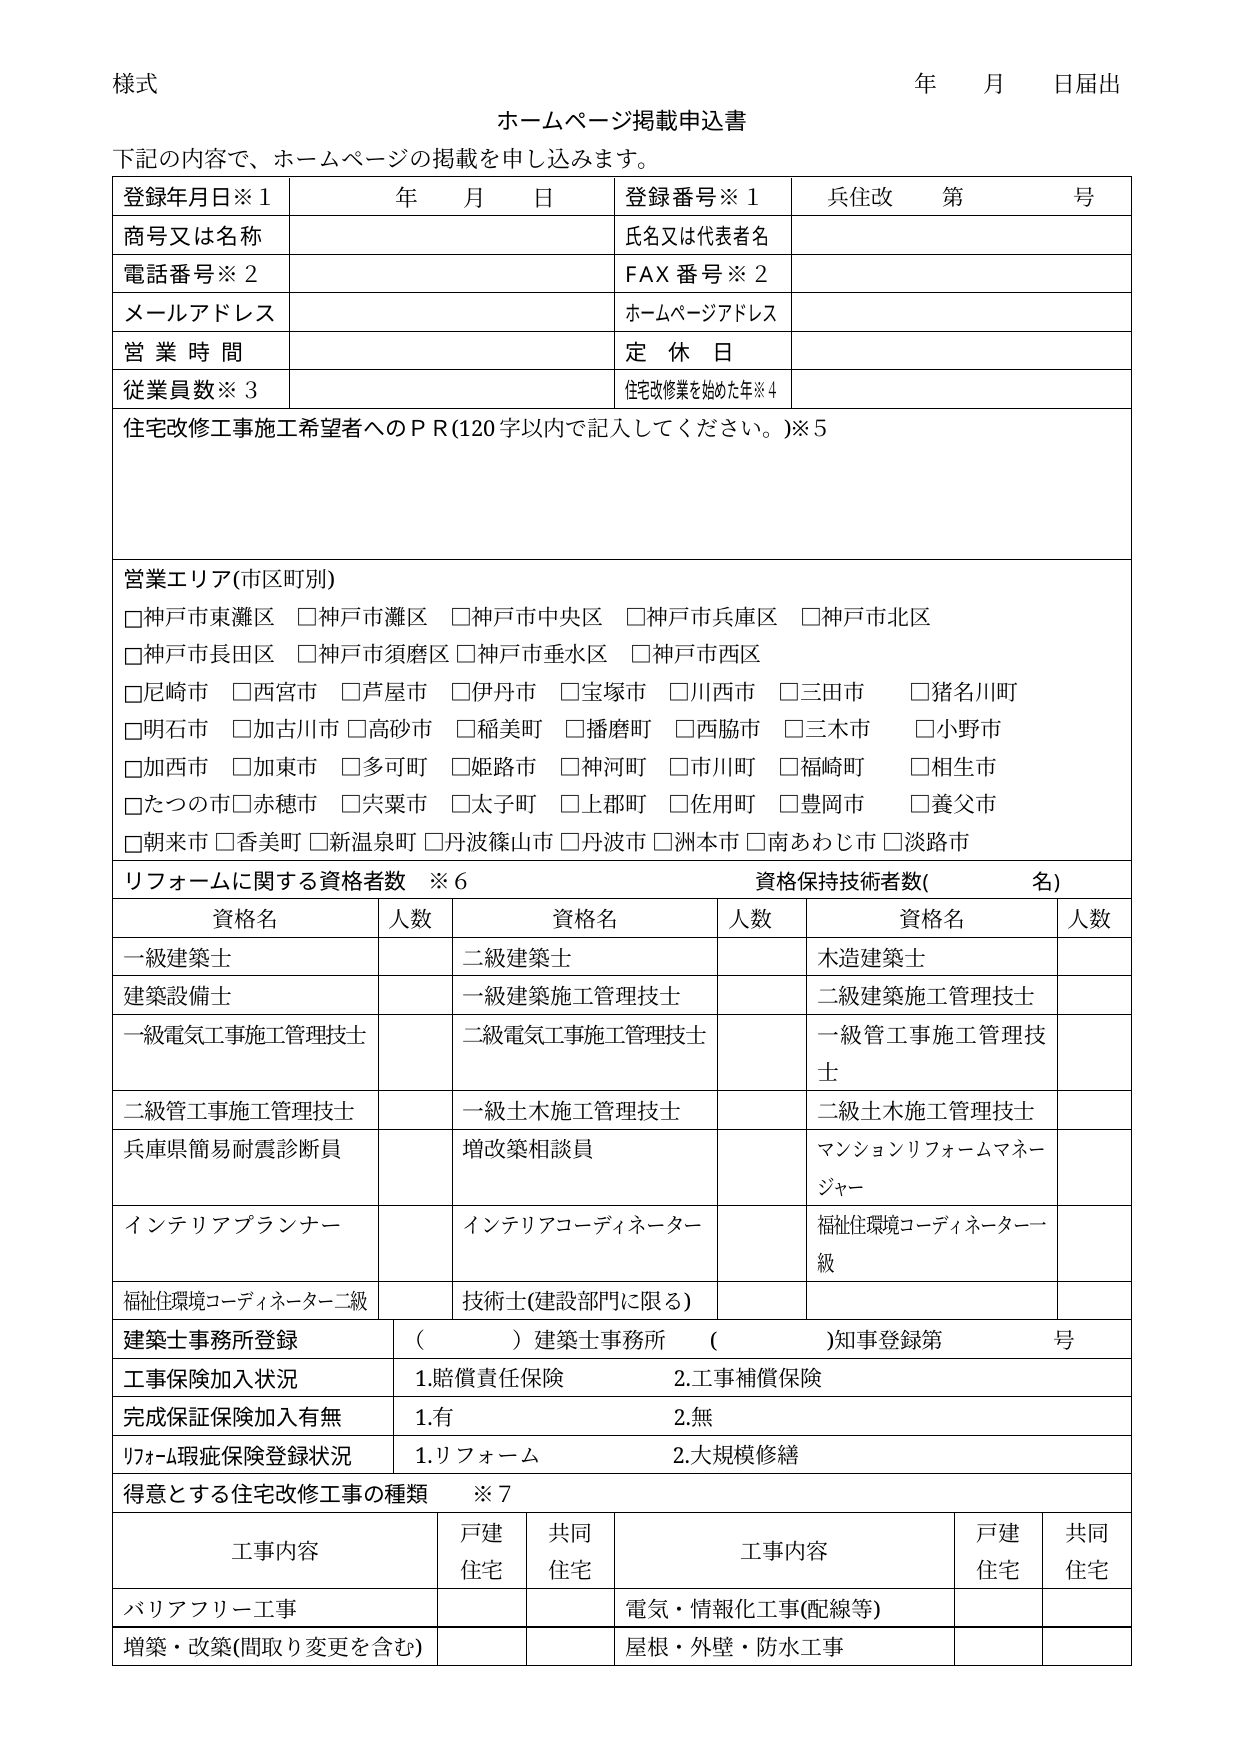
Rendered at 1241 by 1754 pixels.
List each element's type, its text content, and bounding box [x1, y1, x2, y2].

table_cell 一級建築士 [113, 938, 378, 975]
table_cell 共同 住宅 [527, 1513, 614, 1588]
table_cell [379, 1206, 452, 1281]
table_cell [792, 255, 1131, 292]
table_cell 人数 [379, 899, 452, 937]
table_cell 商号又は名称 [113, 216, 289, 253]
table_cell 戸建 住宅 [438, 1513, 526, 1588]
table_header 兵住改 第 号 [792, 177, 1131, 215]
table_cell 住宅改修業を始めた年※４ [615, 370, 791, 408]
table_cell [1058, 1091, 1131, 1128]
table_cell [807, 1282, 1057, 1319]
table_cell [379, 1091, 452, 1128]
table_cell 増築・改築(間取り変更を含む) [113, 1628, 437, 1665]
table_cell [527, 1589, 614, 1626]
table_cell [1058, 938, 1131, 975]
table_cell [792, 370, 1131, 408]
table_cell 資格名 [113, 899, 378, 937]
table_cell [718, 1282, 806, 1319]
table_cell [718, 976, 806, 1014]
table_cell 1.有 2.無 [394, 1397, 1131, 1435]
table_cell 工事保険加入状況 [113, 1359, 393, 1396]
table_cell 1.リフォーム 2.大規模修繕 [394, 1436, 1131, 1473]
table_cell 技術士(建設部門に限る) [453, 1282, 717, 1319]
table_cell 人数 [718, 899, 806, 937]
table_cell [1058, 976, 1131, 1014]
table_cell 一級建築施工管理技士 [453, 976, 717, 1014]
table_cell 福祉住環境コーディネーター一級 [807, 1206, 1057, 1281]
table_header 登録年月日※１ [113, 177, 289, 215]
text 様式 年 月 日届出 [112, 63, 1131, 101]
table_cell 人数 [1058, 899, 1131, 937]
table_cell 二級管工事施工管理技士 [113, 1091, 378, 1128]
table_cell 1.賠償責任保険 2.工事補償保険 [394, 1359, 1131, 1396]
table_cell 二級土木施工管理技士 [807, 1091, 1057, 1128]
table_cell 電話番号※２ [113, 255, 289, 292]
table_cell 共同 住宅 [1043, 1513, 1131, 1588]
table_cell [290, 255, 614, 292]
table_cell [718, 1206, 806, 1281]
table_cell [379, 976, 452, 1014]
table_cell [792, 332, 1131, 369]
table_cell 資格名 [453, 899, 717, 937]
table_cell 工事内容 [615, 1513, 954, 1588]
table_cell 福祉住環境コーディネーター二級 [113, 1282, 378, 1319]
table_cell リフォームに関する資格者数 ※６ 資格保持技術者数( 名) [113, 861, 1131, 898]
table_cell 二級電気工事施工管理技士 [453, 1015, 717, 1090]
table_cell 一級土木施工管理技士 [453, 1091, 717, 1128]
table_cell 工事内容 [113, 1513, 437, 1588]
table_cell [379, 1130, 452, 1204]
table_cell 建築設備士 [113, 976, 378, 1014]
table_cell [1058, 1130, 1131, 1204]
table_header 年 月 日 [290, 177, 614, 215]
table_cell FAX番号※２ [615, 255, 791, 292]
table_cell [438, 1589, 526, 1626]
table_cell インテリアコーディネーター [453, 1206, 717, 1281]
table_cell 戸建 住宅 [955, 1513, 1042, 1588]
table_cell [718, 1130, 806, 1204]
table_cell （ ）建築士事務所 ( )知事登録第 号 [394, 1320, 1131, 1358]
table_cell 二級建築施工管理技士 [807, 976, 1057, 1014]
table_cell 増改築相談員 [453, 1130, 717, 1204]
table_cell [290, 293, 614, 331]
table_cell [379, 1282, 452, 1319]
table_cell バリアフリー工事 [113, 1589, 437, 1626]
table_cell [438, 1628, 526, 1665]
table_cell 住宅改修工事施工希望者へのＰＲ(120字以内で記入してください。)※５ [113, 409, 1131, 559]
table_cell 定休日 [615, 332, 791, 369]
table_cell 二級建築士 [453, 938, 717, 975]
table_cell 一級管工事施工管理技士 [807, 1015, 1057, 1090]
table_cell 得意とする住宅改修工事の種類 ※７ [113, 1474, 1131, 1512]
table_cell [290, 332, 614, 369]
table_cell [718, 1091, 806, 1128]
table_cell [379, 938, 452, 975]
table_cell [527, 1628, 614, 1665]
table_cell 木造建築士 [807, 938, 1057, 975]
table_cell 営業時間 [113, 332, 289, 369]
table_header 登録番号※１ [615, 177, 791, 215]
text ホームページ掲載申込書 [112, 101, 1131, 138]
table_cell 建築士事務所登録 [113, 1320, 393, 1358]
table_cell [792, 216, 1131, 253]
table_cell [1058, 1282, 1131, 1319]
table_cell 一級電気工事施工管理技士 [113, 1015, 378, 1090]
table_cell [718, 1015, 806, 1090]
table_cell [1058, 1015, 1131, 1090]
text 下記の内容で、ホームページの掲載を申し込みます。 [112, 138, 1131, 176]
table_cell 屋根・外壁・防水工事 [615, 1628, 954, 1665]
table_cell 資格名 [807, 899, 1057, 937]
table_cell [1043, 1589, 1131, 1626]
table_cell [290, 370, 614, 408]
table_cell [290, 216, 614, 253]
table_cell [955, 1628, 1042, 1665]
table_cell ﾘﾌｫｰﾑ瑕疵保険登録状況 [113, 1436, 393, 1473]
table_cell マンションリフォームマネージャー [807, 1130, 1057, 1204]
table_cell メールアドレス [113, 293, 289, 331]
table_cell [955, 1589, 1042, 1626]
table_cell 氏名又は代表者名 [615, 216, 791, 253]
table_cell [1058, 1206, 1131, 1281]
table_cell [1043, 1628, 1131, 1665]
table_cell 電気・情報化工事(配線等) [615, 1589, 954, 1626]
table_cell 兵庫県簡易耐震診断員 [113, 1130, 378, 1204]
table_cell [379, 1015, 452, 1090]
table_cell 営業エリア(市区町別) □神戸市東灘区 □神戸市灘区 □神戸市中央区 □神戸市兵庫区 □神戸市北区 □神戸市長田区 □神戸市須磨区 □神戸市垂水区 □神戸市西区 □尼崎市 □西宮市 □芦屋市 □伊丹市 □宝塚市 □川西市 □三田市 □猪名川町 □明石市 □加古川市 □高砂市 □稲美町 □播磨町 □西脇市 □三木市 □小野市 □加西市 □加東市 □多可町 □姫路市 □神河町 □市川町 □福崎町 □相生市 □たつの市□赤穂市 □宍粟市 □太子町 □上郡町 □佐用町 □豊岡市 □養父市 □朝来市 □香美町 □新温泉町 □丹波篠山市 □丹波市 □洲本市 □南あわじ市 □淡路市 [113, 560, 1131, 860]
table_cell [792, 293, 1131, 331]
table_cell ホームページアドレス [615, 293, 791, 331]
table_cell [718, 938, 806, 975]
table_cell 従業員数※３ [113, 370, 289, 408]
table_cell インテリアプランナー [113, 1206, 378, 1281]
table_cell 完成保証保険加入有無 [113, 1397, 393, 1435]
